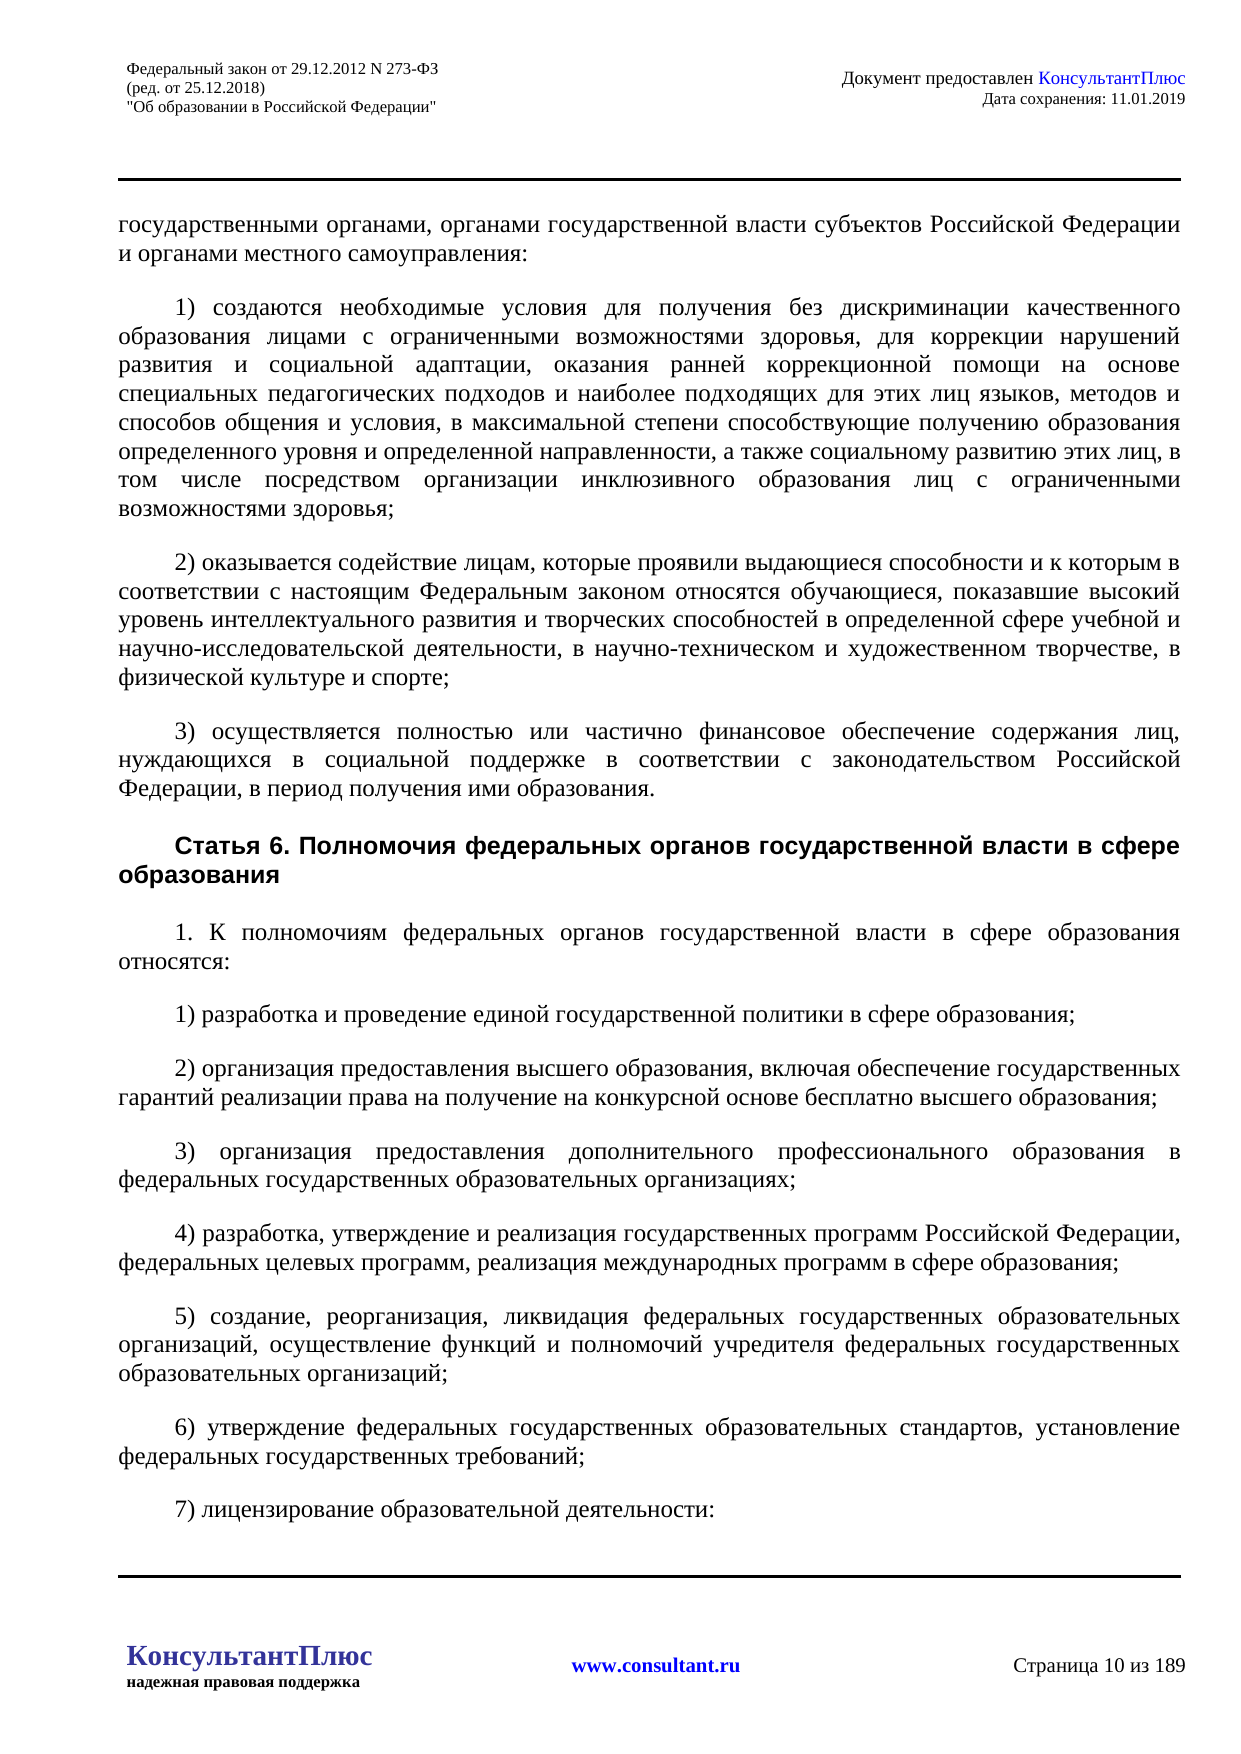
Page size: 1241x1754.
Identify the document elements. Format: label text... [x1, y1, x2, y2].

text 2) оказывается содействие лицам, которые проявили выдающиеся способности и к которым в соответствии с настоящим Федеральным законом относятся обучающиеся, показавшие высокий уровень интеллектуального развития и творческих способностей в определенной сфере учебной и научно-исследовательской деятельности, в научно-техническом и художественном творчестве, в физической культуре и спорте; [118, 547, 1181, 691]
text 7) лицензирование образовательной деятельности: [118, 1494, 1181, 1523]
title Статья 6. Полномочия федеральных органов государственной власти в сфере образования [118, 831, 1181, 888]
text 1) разработка и проведение единой государственной политики в сфере образования; [118, 999, 1181, 1028]
text 2) организация предоставления высшего образования, включая обеспечение государственных гарантий реализации права на получение на конкурсной основе бесплатно высшего образования; [118, 1053, 1181, 1111]
text 1) создаются необходимые условия для получения без дискриминации качественного образования лицами с ограниченными возможностями здоровья, для коррекции нарушений развития и социальной адаптации, оказания ранней коррекционной помощи на основе специальных педагогических подходов и наиболее подходящих для этих лиц языков, методов и способов общения и условия, в максимальной степени способствующие получению образования определенного уровня и определенной направленности, а также социальному развитию этих лиц, в том числе посредством организации инклюзивного образования лиц с ограниченными возможностями здоровья; [118, 292, 1181, 522]
text 1. К полномочиям федеральных органов государственной власти в сфере образования относятся: [118, 917, 1181, 974]
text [118, 209, 1181, 267]
text 4) разработка, утверждение и реализация государственных программ Российской Федерации, федеральных целевых программ, реализация международных программ в сфере образования; [118, 1218, 1181, 1276]
text 3) организация предоставления дополнительного профессионального образования в федеральных государственных образовательных организациях; [118, 1136, 1181, 1193]
text 3) осуществляется полностью или частично финансовое обеспечение содержания лиц, нуждающихся в социальной поддержке в соответствии с законодательством Российской Федерации, в период получения ими образования. [118, 716, 1181, 802]
text 5) создание, реорганизация, ликвидация федеральных государственных образовательных организаций, осуществление функций и полномочий учредителя федеральных государственных образовательных организаций; [118, 1301, 1181, 1387]
text 6) утверждение федеральных государственных образовательных стандартов, установление федеральных государственных требований; [118, 1412, 1181, 1469]
